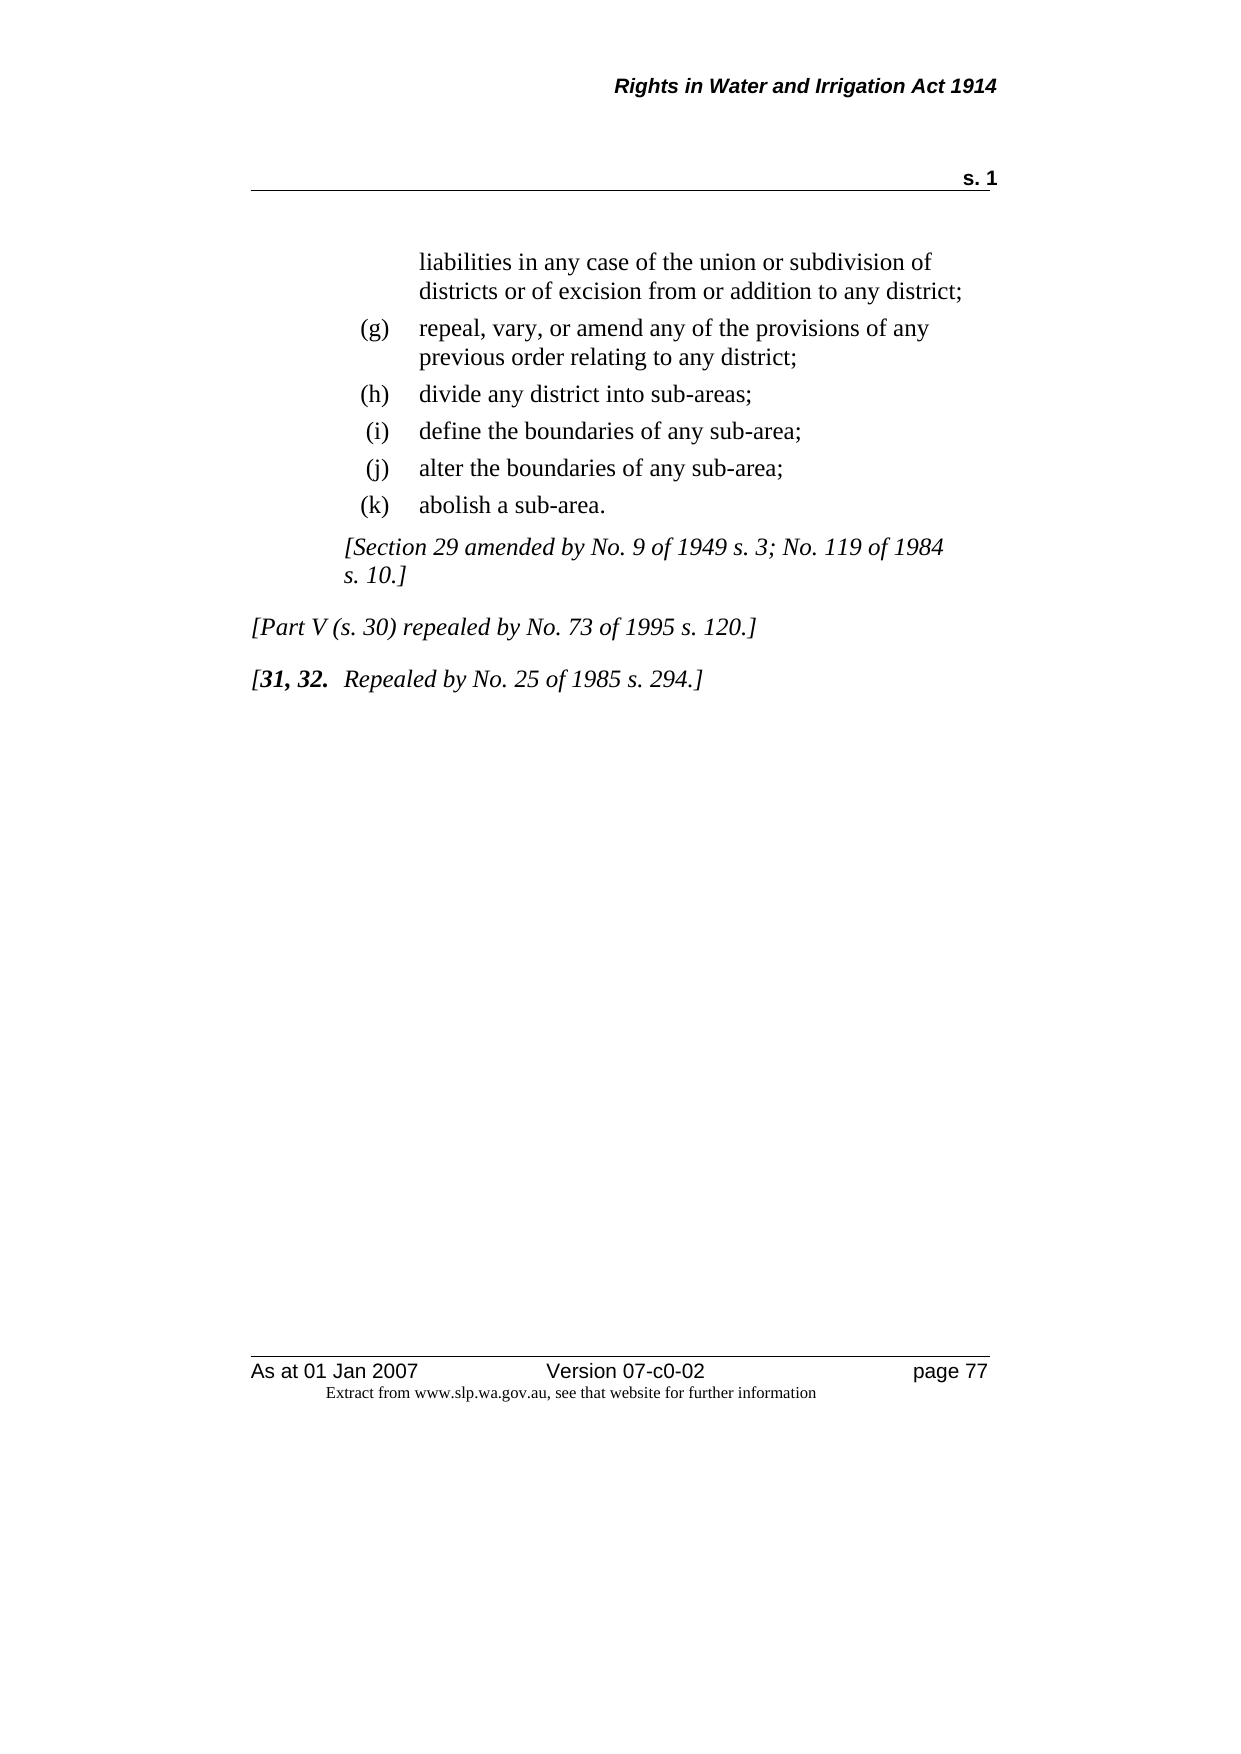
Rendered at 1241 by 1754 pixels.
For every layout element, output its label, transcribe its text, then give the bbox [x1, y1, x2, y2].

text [251, 247, 990, 305]
text (j) alter the boundaries of any sub-area; [251, 453, 990, 482]
text [31, 32. Repealed by No. 25 of 1985 s. 294.] [251, 664, 990, 692]
text (k) abolish a sub-area. [251, 490, 990, 519]
text (h) divide any district into sub-areas; [251, 379, 990, 408]
text [Part V (s. 30) repealed by No. 73 of 1995 s. 120.] [251, 612, 990, 641]
text [Section 29 amended by No. 9 of 1949 s. 3; No. 119 of 1984 s. 10.] [251, 532, 990, 589]
text (i) define the boundaries of any sub-area; [251, 416, 990, 445]
text (g) repeal, vary, or amend any of the provisions of any previous order relating to any district; [251, 313, 990, 371]
